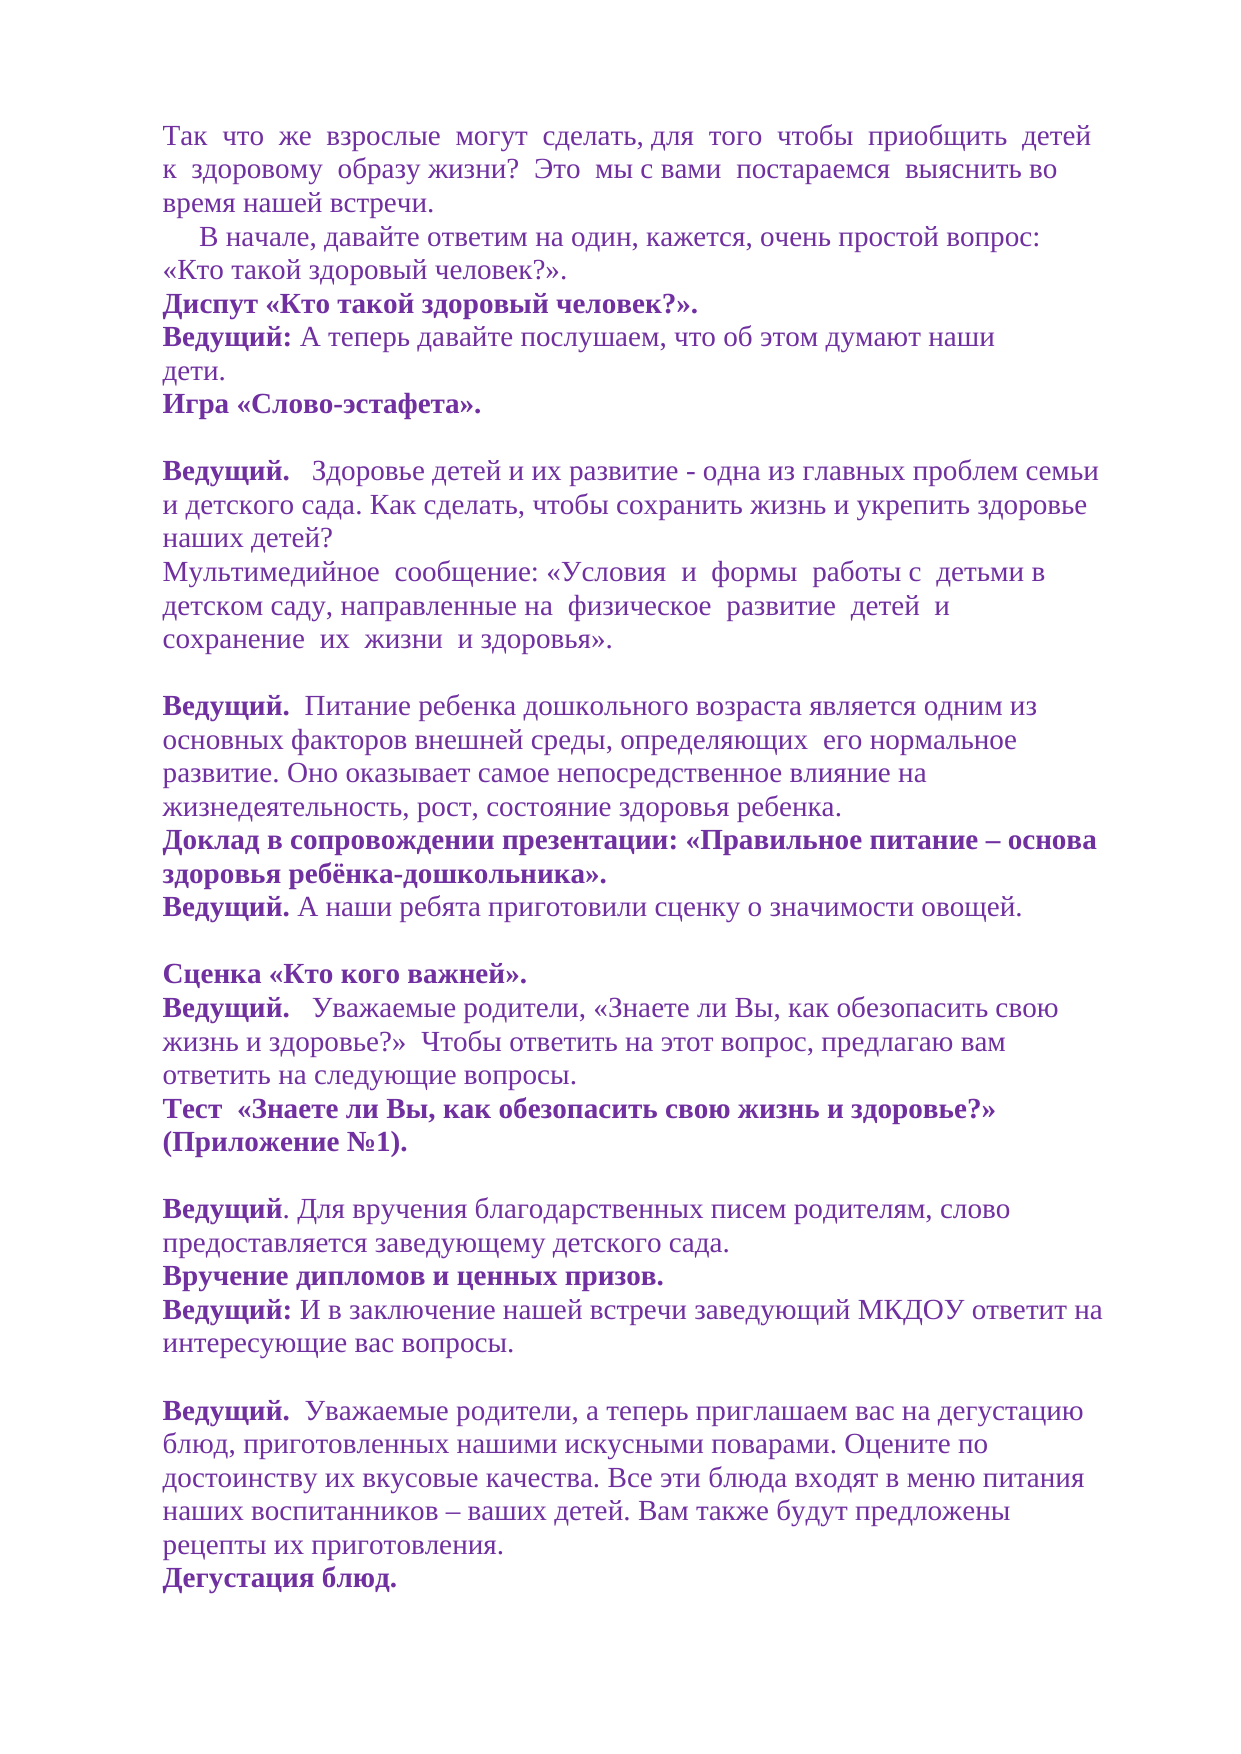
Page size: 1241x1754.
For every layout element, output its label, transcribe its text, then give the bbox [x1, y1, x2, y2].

text Ведущий: И в заключение нашей встречи заведующий МКДОУ ответит на интересующие вас вопросы. [162, 1292, 1107, 1359]
text Игра «Слово-эстафета». [162, 386, 1107, 420]
text Ведущий. Уважаемые родители, а теперь приглашаем вас на дегустацию блюд, приготовленных нашими искусными поварами. Оцените по достоинству их вкусовые качества. Все эти блюда входят в меню питания наших воспитанников – ваших детей. Вам также будут предложены рецепты их приготовления. [162, 1393, 1107, 1560]
text Дегустация блюд. [162, 1560, 1107, 1594]
text Ведущий. А наши ребята приготовили сценку о значимости овощей. [162, 889, 1107, 923]
text Диспут «Кто такой здоровый человек?». [162, 286, 1107, 319]
text Ведущий. Для вручения благодарственных писем родителям, слово предоставляется заведующему детского сада. [162, 1191, 1107, 1258]
text Ведущий: А теперь давайте послушаем, что об этом думают наши дети. [162, 319, 1107, 386]
text Мультимедийное сообщение: «Условия и формы работы с детьми в детском саду, направленные на физическое развитие детей и сохранение их жизни и здоровья». [162, 554, 1107, 655]
text Ведущий. Уважаемые родители, «Знаете ли Вы, как обезопасить свою жизнь и здоровье?» Чтобы ответить на этот вопрос, предлагаю вам ответить на следующие вопросы. [162, 990, 1107, 1091]
text В начале, давайте ответим на один, кажется, очень простой вопрос: «Кто такой здоровый человек?». [162, 219, 1107, 286]
text Вручение дипломов и ценных призов. [162, 1258, 1107, 1292]
text Сценка «Кто кого важней». [162, 957, 1107, 990]
text Ведущий. Питание ребенка дошкольного возраста является одним из основных факторов внешней среды, определяющих его нормальное развитие. Оно оказывает самое непосредственное влияние на жизнедеятельность, рост, состояние здоровья ребенка. [162, 688, 1107, 822]
text Так что же взрослые могут сделать, для того чтобы приобщить детей к здоровому образу жизни? Это мы с вами постараемся выяснить во время нашей встречи. [162, 118, 1107, 219]
text Тест «Знаете ли Вы, как обезопасить свою жизнь и здоровье?» (Приложение №1). [162, 1091, 1107, 1158]
text Доклад в сопровождении презентации: «Правильное питание – основа здоровья ребёнка-дошкольника». [162, 822, 1107, 889]
text Ведущий. Здоровье детей и их развитие - одна из главных проблем семьи и детского сада. Как сделать, чтобы сохранить жизнь и укрепить здоровье наших детей? [162, 453, 1107, 554]
